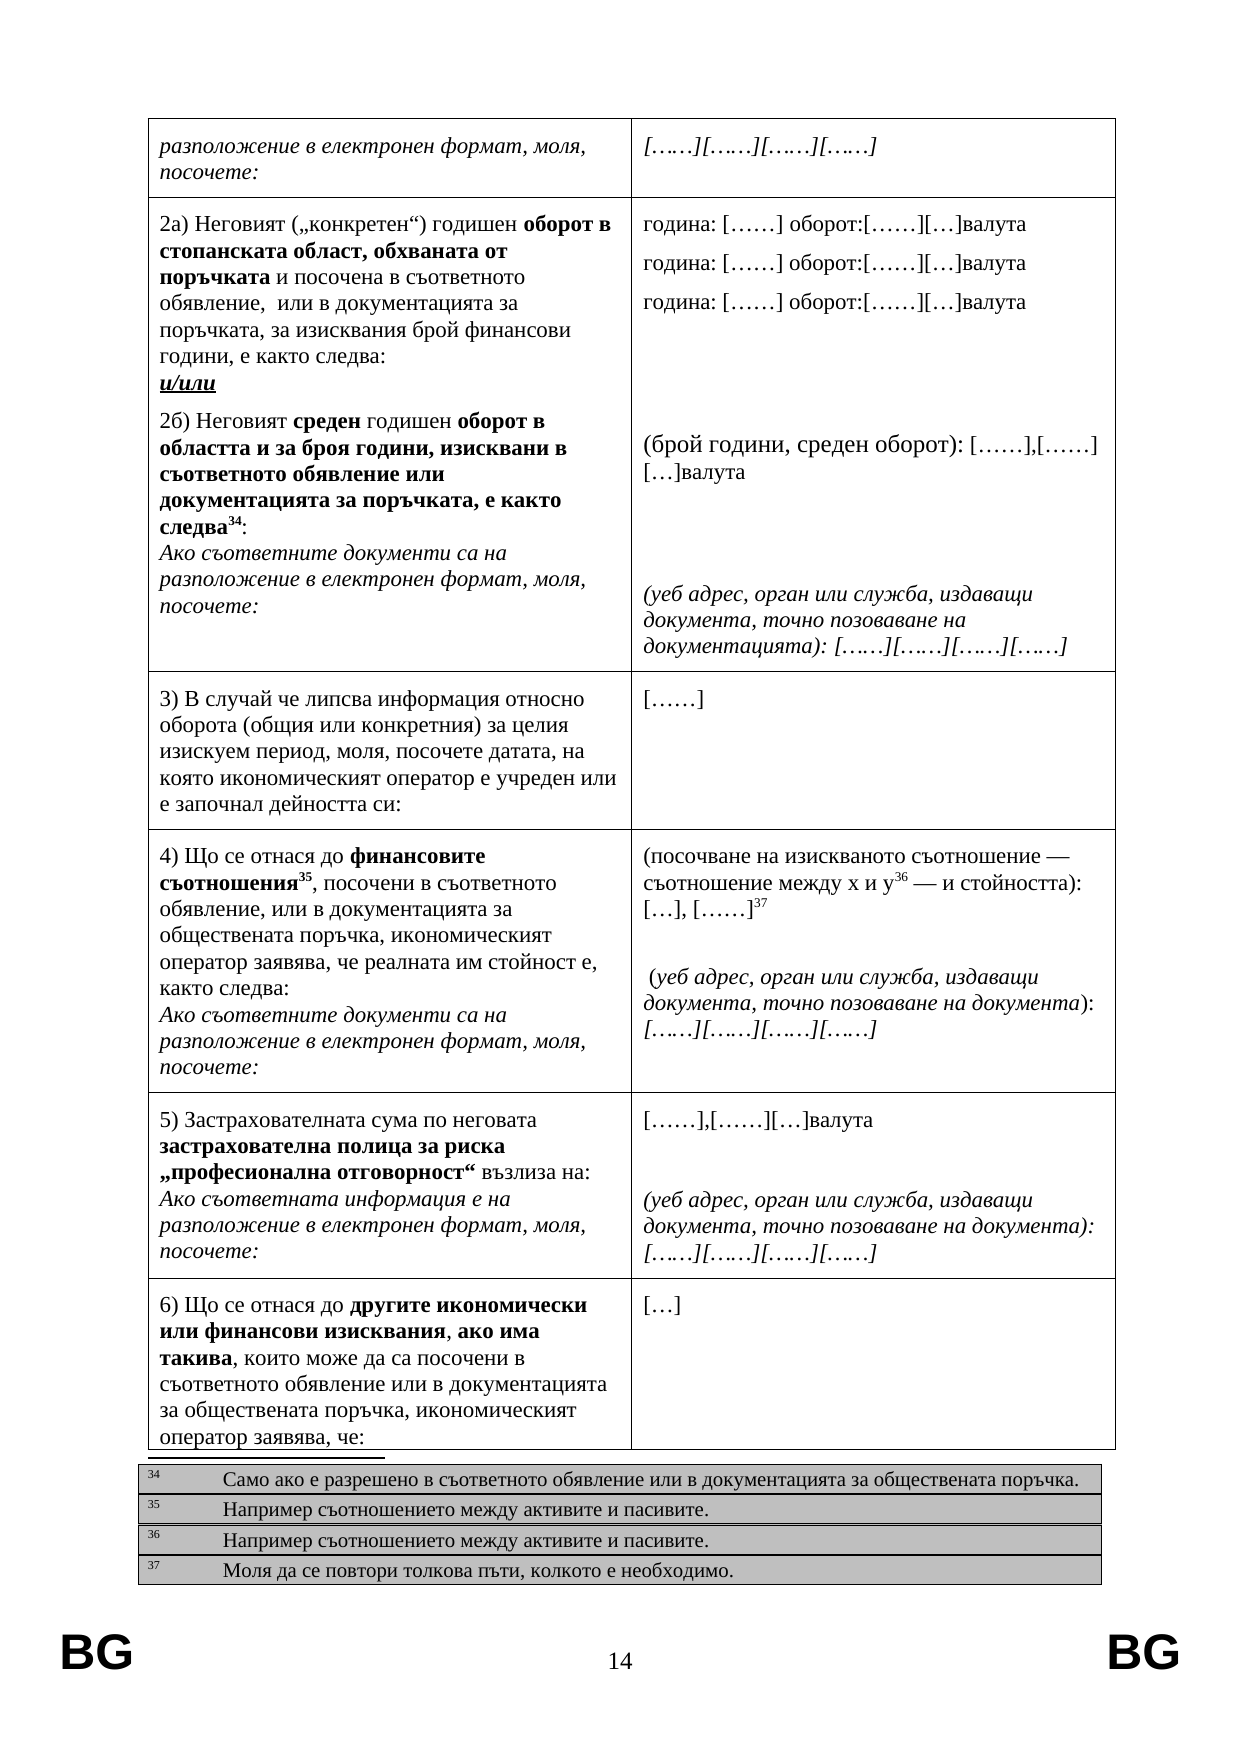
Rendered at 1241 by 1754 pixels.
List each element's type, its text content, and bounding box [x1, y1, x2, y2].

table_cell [149, 1279, 631, 1449]
table_cell година: [……] оборот:[……][…]валута година: [……] оборот:[……][…]валута година: [……] оборот:[……][…]валута (брой години, среден оборот): [……],[……][…]валута (уеб адрес, орган или служба, издаващи документа, точно позоваване на документацията): [……][……][……][……] [632, 198, 1115, 671]
table_cell [……],[……][…]валута (уеб адрес, орган или служба, издаващи документа, точно позоваване на документа): [……][……][……][……] [632, 1093, 1115, 1277]
table_cell 5) Застрахователната сума по неговата застрахователна полица за риска „професионална отговорност“ възлиза на: Ако съответната информация е на разположение в електронен формат, моля, посочете: [149, 1093, 631, 1277]
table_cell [632, 1279, 1115, 1449]
table_cell 3) В случай че липсва информация относно оборота (общия или конкретния) за целия изискуем период, моля, посочете датата, на която икономическият оператор е учреден или е започнал дейността си: [149, 672, 631, 829]
table_cell [……] [632, 672, 1115, 829]
table_cell 4) Що се отнася до финансовите съотношения, посочени в съответното обявление, или в документацията за обществената поръчка, икономическият оператор заявява, че реалната им стойност е, както следва: Ако съответните документи са на разположение в електронен формат, моля, посочете: [149, 830, 631, 1092]
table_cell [632, 119, 1115, 197]
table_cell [149, 119, 631, 197]
table_cell (посочване на изискваното съотношение — съотношение между х и у — и стойността): […], [……] (уеб адрес, орган или служба, издаващи документа, точно позоваване на документа): [……][……][……][……] [632, 830, 1115, 1092]
table_cell 2а) Неговият („конкретен“) годишен оборот в стопанската област, обхваната от поръчката и посочена в съответното обявление, или в документацията за поръчката, за изисквания брой финансови години, е както следва: и/или 2б) Неговият среден годишен оборот в областта и за броя години, изисквани в съответното обявление или документацията за поръчката, е както следва: Ако съответните документи са на разположение в електронен формат, моля, посочете: [149, 198, 631, 671]
